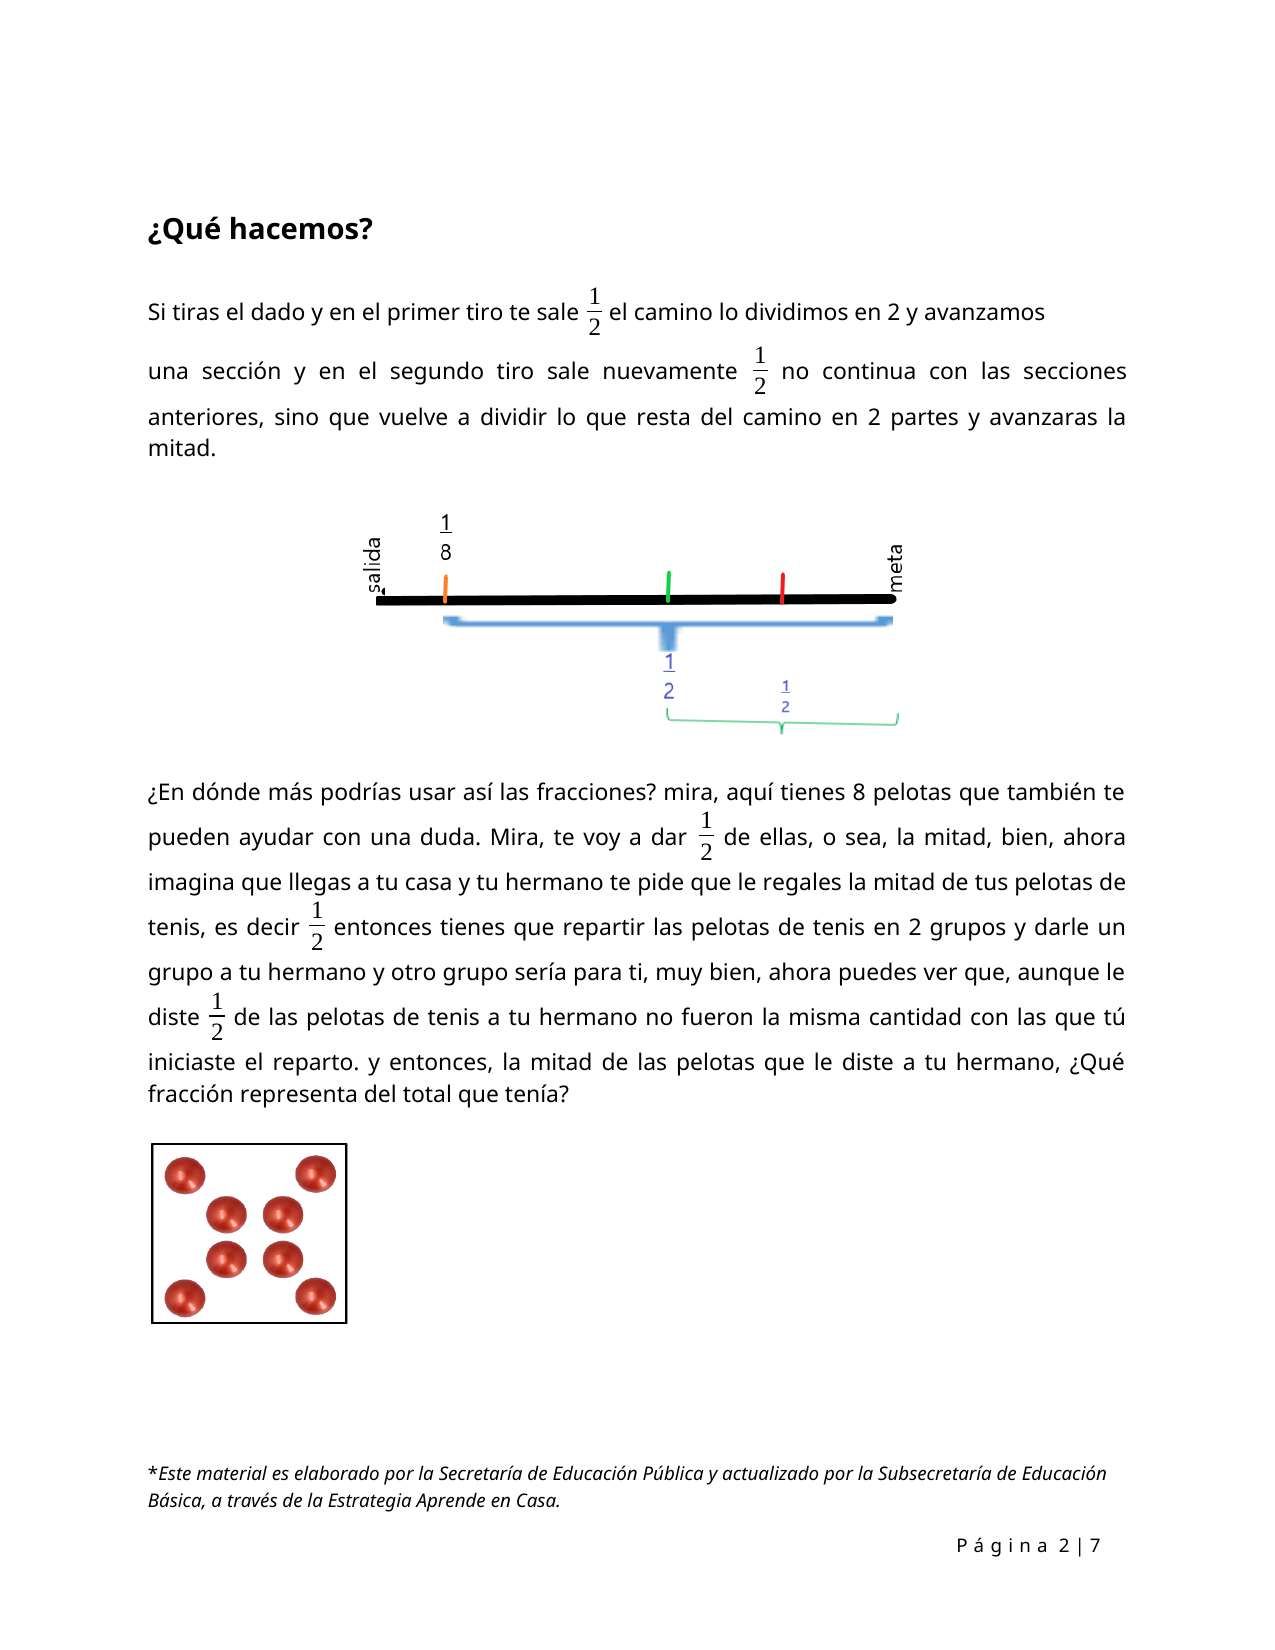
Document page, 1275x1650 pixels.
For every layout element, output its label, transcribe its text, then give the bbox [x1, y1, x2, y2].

picture [348, 494, 927, 745]
text una sección y en el segundo tiro sale nuevamente no continua con las secciones anteriores, sino que vuelve a dividir lo que resta del camino en 2 partes y avanzaras la mitad. [148, 341, 1127, 463]
text ¿En dónde más podrías usar así las fracciones? mira, aquí tienes 8 pelotas que también te pueden ayudar con una duda. Mira, te voy a dar de ellas, o sea, la mitad, bien, ahora imagina que llegas a tu casa y tu hermano te pide que le regales la mitad de tus pelotas de tenis, es decir entonces tienes que repartir las pelotas de tenis en 2 grupos y darle un grupo a tu hermano y otro grupo sería para ti, muy bien, ahora puedes ver que, aunque le diste de las pelotas de tenis a tu hermano no fueron la misma cantidad con las que tú iniciaste el reparto. y entonces, la mitad de las pelotas que le diste a tu hermano, ¿Qué fracción representa del total que tenía? [148, 776, 1127, 1109]
text ¿Qué hacemos? [148, 208, 1127, 248]
text Si tiras el dado y en el primer tiro te sale el camino lo dividimos en 2 y avanzamos [148, 282, 1127, 341]
picture [147, 1140, 352, 1326]
